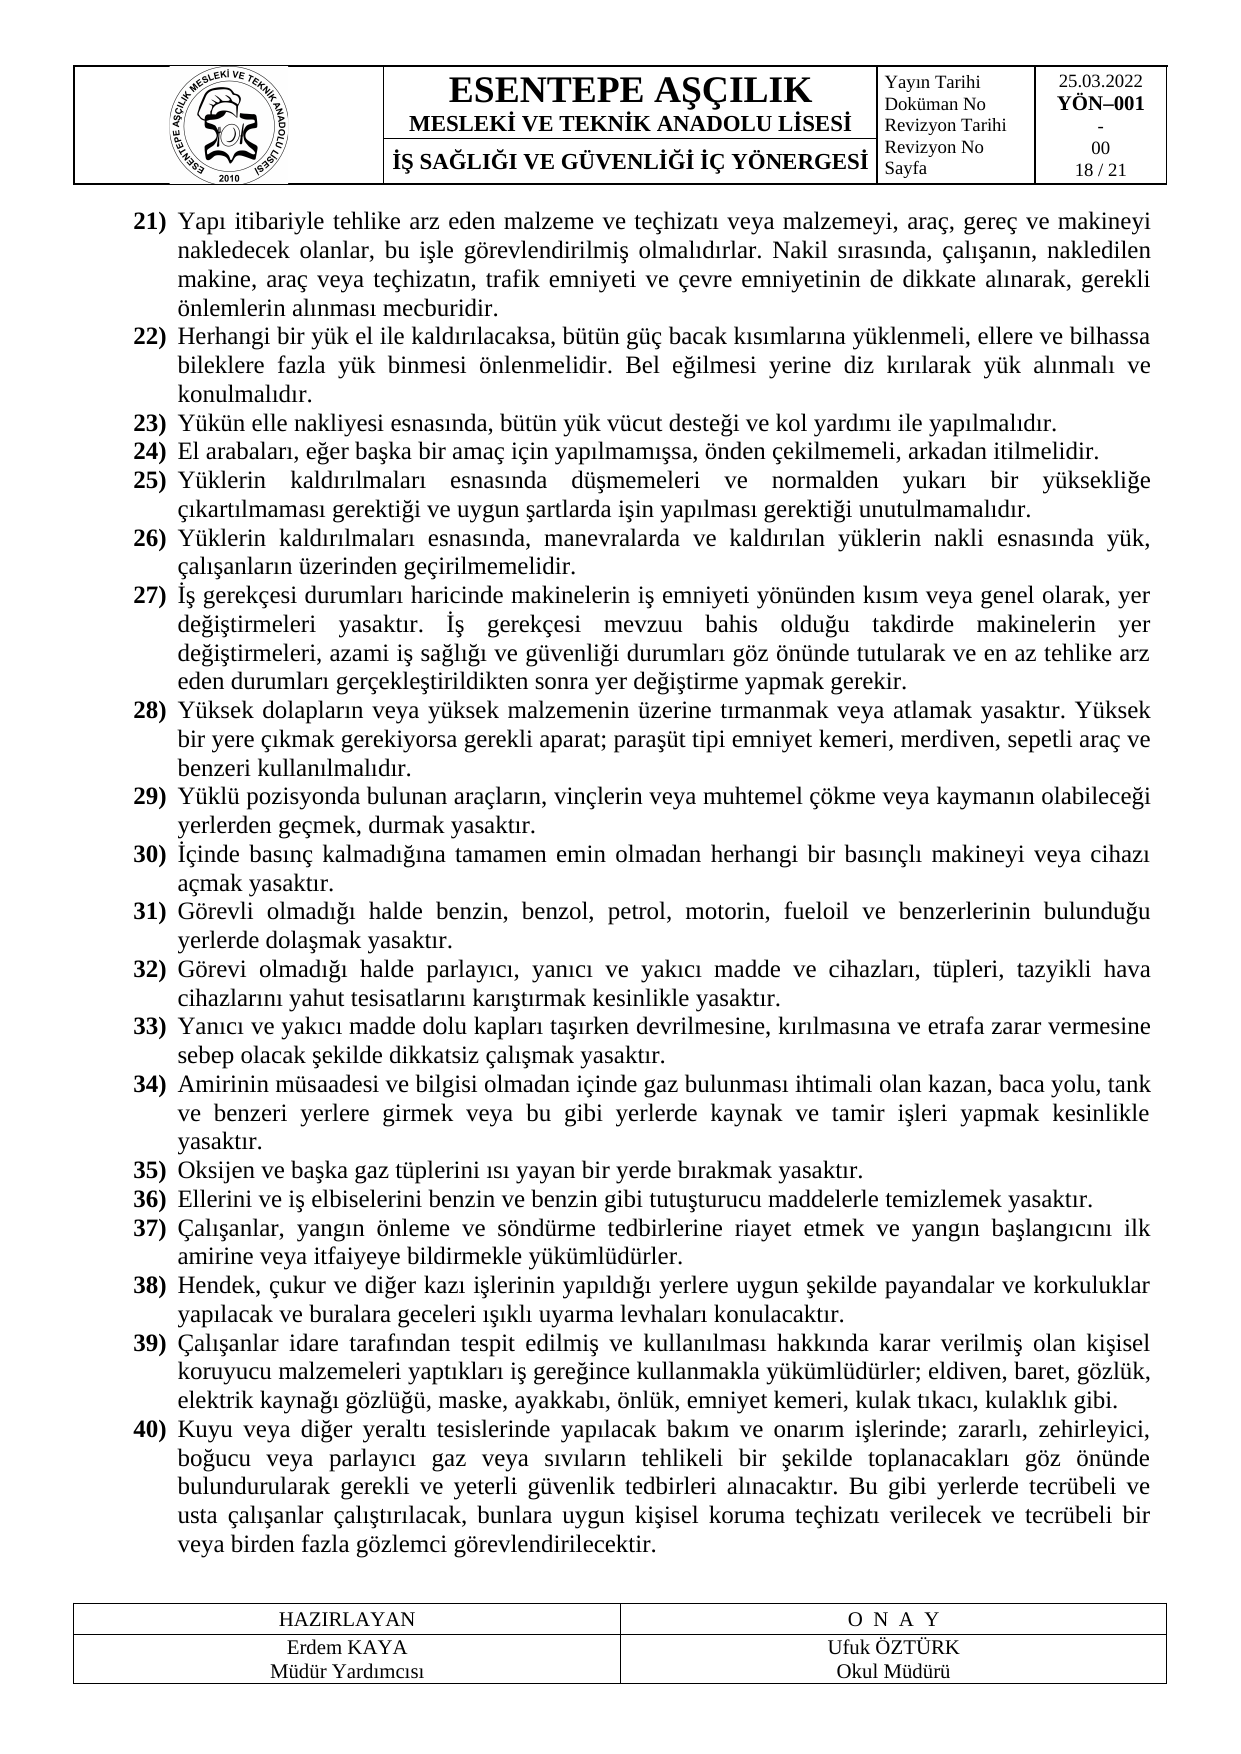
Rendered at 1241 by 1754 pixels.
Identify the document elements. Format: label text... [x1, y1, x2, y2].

list Yüklerin kaldırılmaları esnasında, manevralarda ve kaldırılan yüklerin nakli esnasında yük, çalışanların üzerinden geçirilmemelidir. [133, 523, 1152, 580]
list Amirinin müsaadesi ve bilgisi olmadan içinde gaz bulunması ihtimali olan kazan, baca yolu, tank ve benzeri yerlere girmek veya bu gibi yerlerde kaynak ve tamir işleri yapmak kesinlikle yasaktır. [133, 1069, 1152, 1155]
list Çalışanlar, yangın önleme ve söndürme tedbirlerine riayet etmek ve yangın başlangıcını ilk amirine veya itfaiyeye bildirmekle yükümlüdürler. [133, 1213, 1152, 1270]
list Yüklerin kaldırılmaları esnasında düşmemeleri ve normalden yukarı bir yüksekliğe çıkartılmaması gerektiği ve uygun şartlarda işin yapılması gerektiği unutulmamalıdır. [133, 465, 1152, 523]
list Kuyu veya diğer yeraltı tesislerinde yapılacak bakım ve onarım işlerinde; zararlı, zehirleyici, boğucu veya parlayıcı gaz veya sıvıların tehlikeli bir şekilde toplanacakları göz önünde bulundurularak gerekli ve yeterli güvenlik tedbirleri alınacaktır. Bu gibi yerlerde tecrübeli ve usta çalışanlar çalıştırılacak, bunlara uygun kişisel koruma teçhizatı verilecek ve tecrübeli bir veya birden fazla gözlemci görevlendirilecektir. [133, 1414, 1152, 1558]
list Çalışanlar idare tarafından tespit edilmiş ve kullanılması hakkında karar verilmiş olan kişisel koruyucu malzemeleri yaptıkları iş gereğince kullanmakla yükümlüdürler; eldiven, baret, gözlük, elektrik kaynağı gözlüğü, maske, ayakkabı, önlük, emniyet kemeri, kulak tıkacı, kulaklık gibi. [133, 1328, 1152, 1414]
list İş gerekçesi durumları haricinde makinelerin iş emniyeti yönünden kısım veya genel olarak, yer değiştirmeleri yasaktır. İş gerekçesi mevzuu bahis olduğu takdirde makinelerin yer değiştirmeleri, azami iş sağlığı ve güvenliği durumları göz önünde tutularak ve en az tehlike arz eden durumları gerçekleştirildikten sonra yer değiştirme yapmak gerekir. [133, 580, 1152, 695]
list Hendek, çukur ve diğer kazı işlerinin yapıldığı yerlere uygun şekilde payandalar ve korkuluklar yapılacak ve buralara geceleri ışıklı uyarma levhaları konulacaktır. [133, 1270, 1152, 1328]
list Görevi olmadığı halde parlayıcı, yanıcı ve yakıcı madde ve cihazları, tüpleri, tazyikli hava cihazlarını yahut tesisatlarını karıştırmak kesinlikle yasaktır. [133, 954, 1152, 1011]
list İçinde basınç kalmadığına tamamen emin olmadan herhangi bir basınçlı makineyi veya cihazı açmak yasaktır. [133, 839, 1152, 896]
list Yapı itibariyle tehlike arz eden malzeme ve teçhizatı veya malzemeyi, araç, gereç ve makineyi nakledecek olanlar, bu işle görevlendirilmiş olmalıdırlar. Nakil sırasında, çalışanın, nakledilen makine, araç veya teçhizatın, trafik emniyeti ve çevre emniyetinin de dikkate alınarak, gerekli önlemlerin alınması mecburidir. [133, 206, 1152, 321]
list Yüklü pozisyonda bulunan araçların, vinçlerin veya muhtemel çökme veya kaymanın olabileceği yerlerden geçmek, durmak yasaktır. [133, 781, 1152, 839]
list Yüksek dolapların veya yüksek malzemenin üzerine tırmanmak veya atlamak yasaktır. Yüksek bir yere çıkmak gerekiyorsa gerekli aparat; paraşüt tipi emniyet kemeri, merdiven, sepetli araç ve benzeri kullanılmalıdır. [133, 695, 1152, 781]
list Oksijen ve başka gaz tüplerini ısı yayan bir yerde bırakmak yasaktır. [133, 1155, 1152, 1184]
list Herhangi bir yük el ile kaldırılacaksa, bütün güç bacak kısımlarına yüklenmeli, ellere ve bilhassa bileklere fazla yük binmesi önlenmelidir. Bel eğilmesi yerine diz kırılarak yük alınmalı ve konulmalıdır. [133, 321, 1152, 408]
list Görevli olmadığı halde benzin, benzol, petrol, motorin, fueloil ve benzerlerinin bulunduğu yerlerde dolaşmak yasaktır. [133, 896, 1152, 954]
list El arabaları, eğer başka bir amaç için yapılmamışsa, önden çekilmemeli, arkadan itilmelidir. [133, 436, 1152, 465]
list Ellerini ve iş elbiselerini benzin ve benzin gibi tutuşturucu maddelerle temizlemek yasaktır. [133, 1184, 1152, 1213]
picture [169, 66, 289, 184]
list Yükün elle nakliyesi esnasında, bütün yük vücut desteği ve kol yardımı ile yapılmalıdır. [133, 408, 1152, 436]
list Yanıcı ve yakıcı madde dolu kapları taşırken devrilmesine, kırılmasına ve etrafa zarar vermesine sebep olacak şekilde dikkatsiz çalışmak yasaktır. [133, 1011, 1152, 1069]
